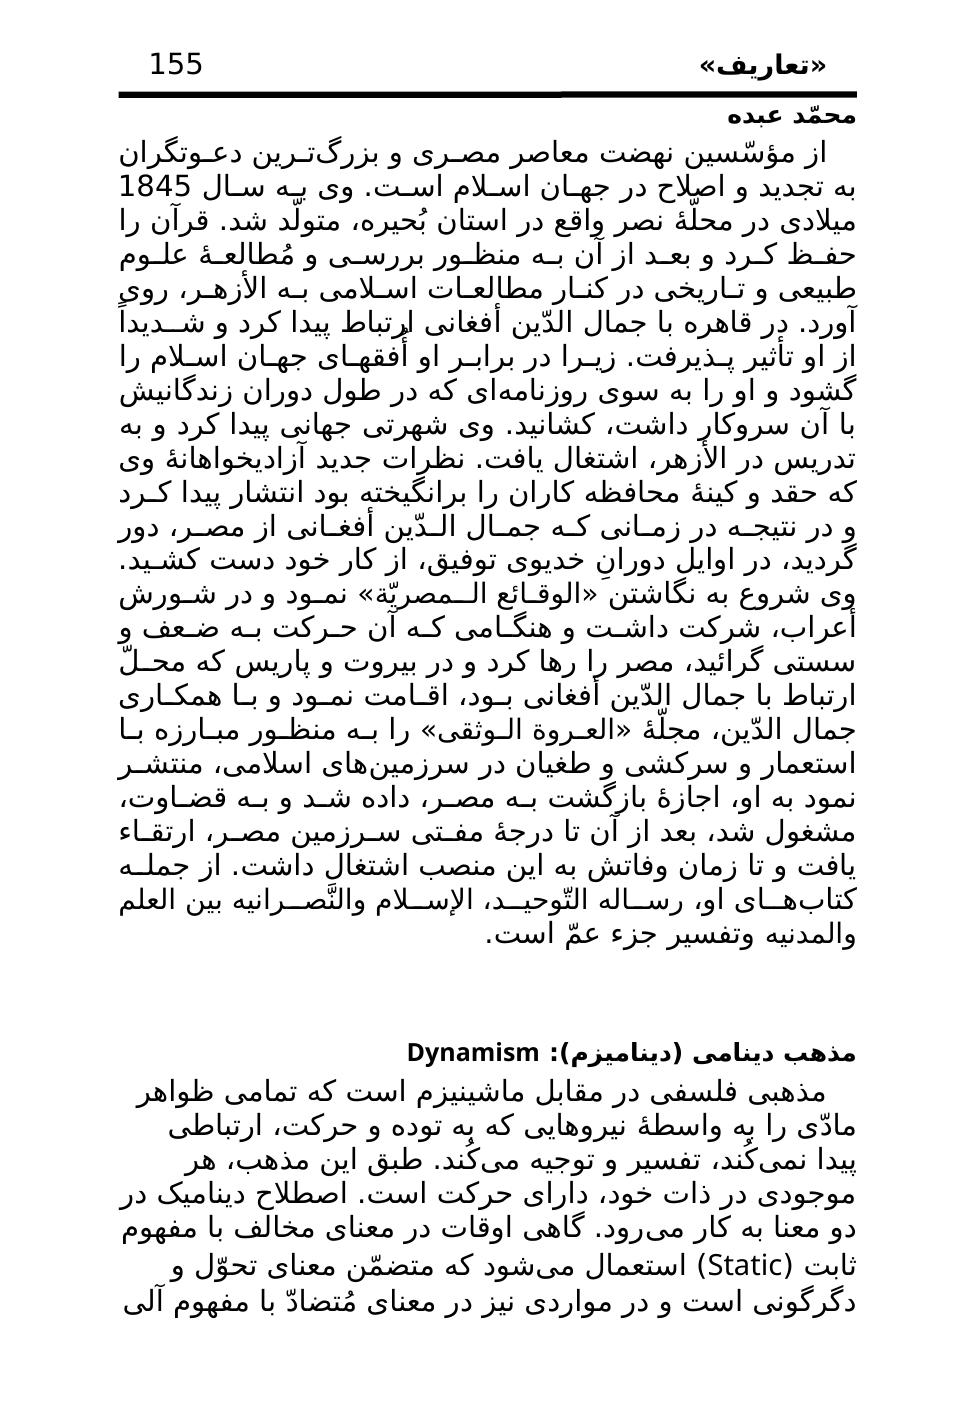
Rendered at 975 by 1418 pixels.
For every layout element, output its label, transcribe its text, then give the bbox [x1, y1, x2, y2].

text محمّد عبده [118, 100, 857, 129]
text از مؤسّسین نهضت معاصر مصری و بزرگ‌ترین دعوتگران به تجدید و اصلاح در جهان اسلام است. وی به سال 1845 میلادی در محلّۀ نصر واقع در استان بُحیره، متولّد شد. قرآن را حفظ کرد و بعد از آن به منظور بررسی و مُطالعۀ علوم طبیعی و تاریخی در کنار مطالعات اسلامی به الأزهر، روی آورد. در قاهره با جمال الدّین أفغانی ارتباط پیدا کرد و شدیداً از او تأثیر پذیرفت. زیرا در برابر او أُفقهای جهان اسلام را گشود و او را به سوی روزنامه‌ای که در طول دوران زندگانیش با آن سروکار داشت، کشانید. وی شهرتی جهانی پیدا کرد و به تدریس در الأزهر، اشتغال یافت. نظرات جدید آزادیخواهانۀ وی که حقد و کینۀ محافظه کاران را برانگیخته بود انتشار پیدا کرد و در نتیجه در زمانی که جمال الدّین أفغانی از مصر، دور گردید، در اوایل دورانِ خدیوی توفیق، از کار خود دست کشید. وی شروع به نگاشتن «الوقائع الـمصریّة» نمود و در شورش أعراب، شرکت داشت و هنگامی که آن حرکت به ضعف و سستی گرائید، مصر را رها کرد و در بیروت و پاریس که محلّ ارتباط با جمال الدّین أفغانی بود، اقامت نمود و با همکاری جمال الدّین، مجلّۀ «العروة الوثقی» را به منظور مبارزه با استعمار و سرکشی و طغیان در سرزمین‌های اسلامی، منتشر نمود به او، اجازۀ بازگشت به مصر، داده شد و به قضاوت، مشغول شد، بعد از آن تا درجۀ مفتی سرزمین مصر، ارتقاء یافت و تا زمان وفاتش به این منصب اشتغال داشت. از جمله کتاب‌های او، رساله التّوحید، الإسلام والنَّصرانیه بین العلم والمدنیه وتفسیر جزء عمّ است. [118, 135, 857, 950]
text مذهب دینامی (دینامیزم): Dynamism [118, 1034, 857, 1068]
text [118, 1075, 857, 1318]
